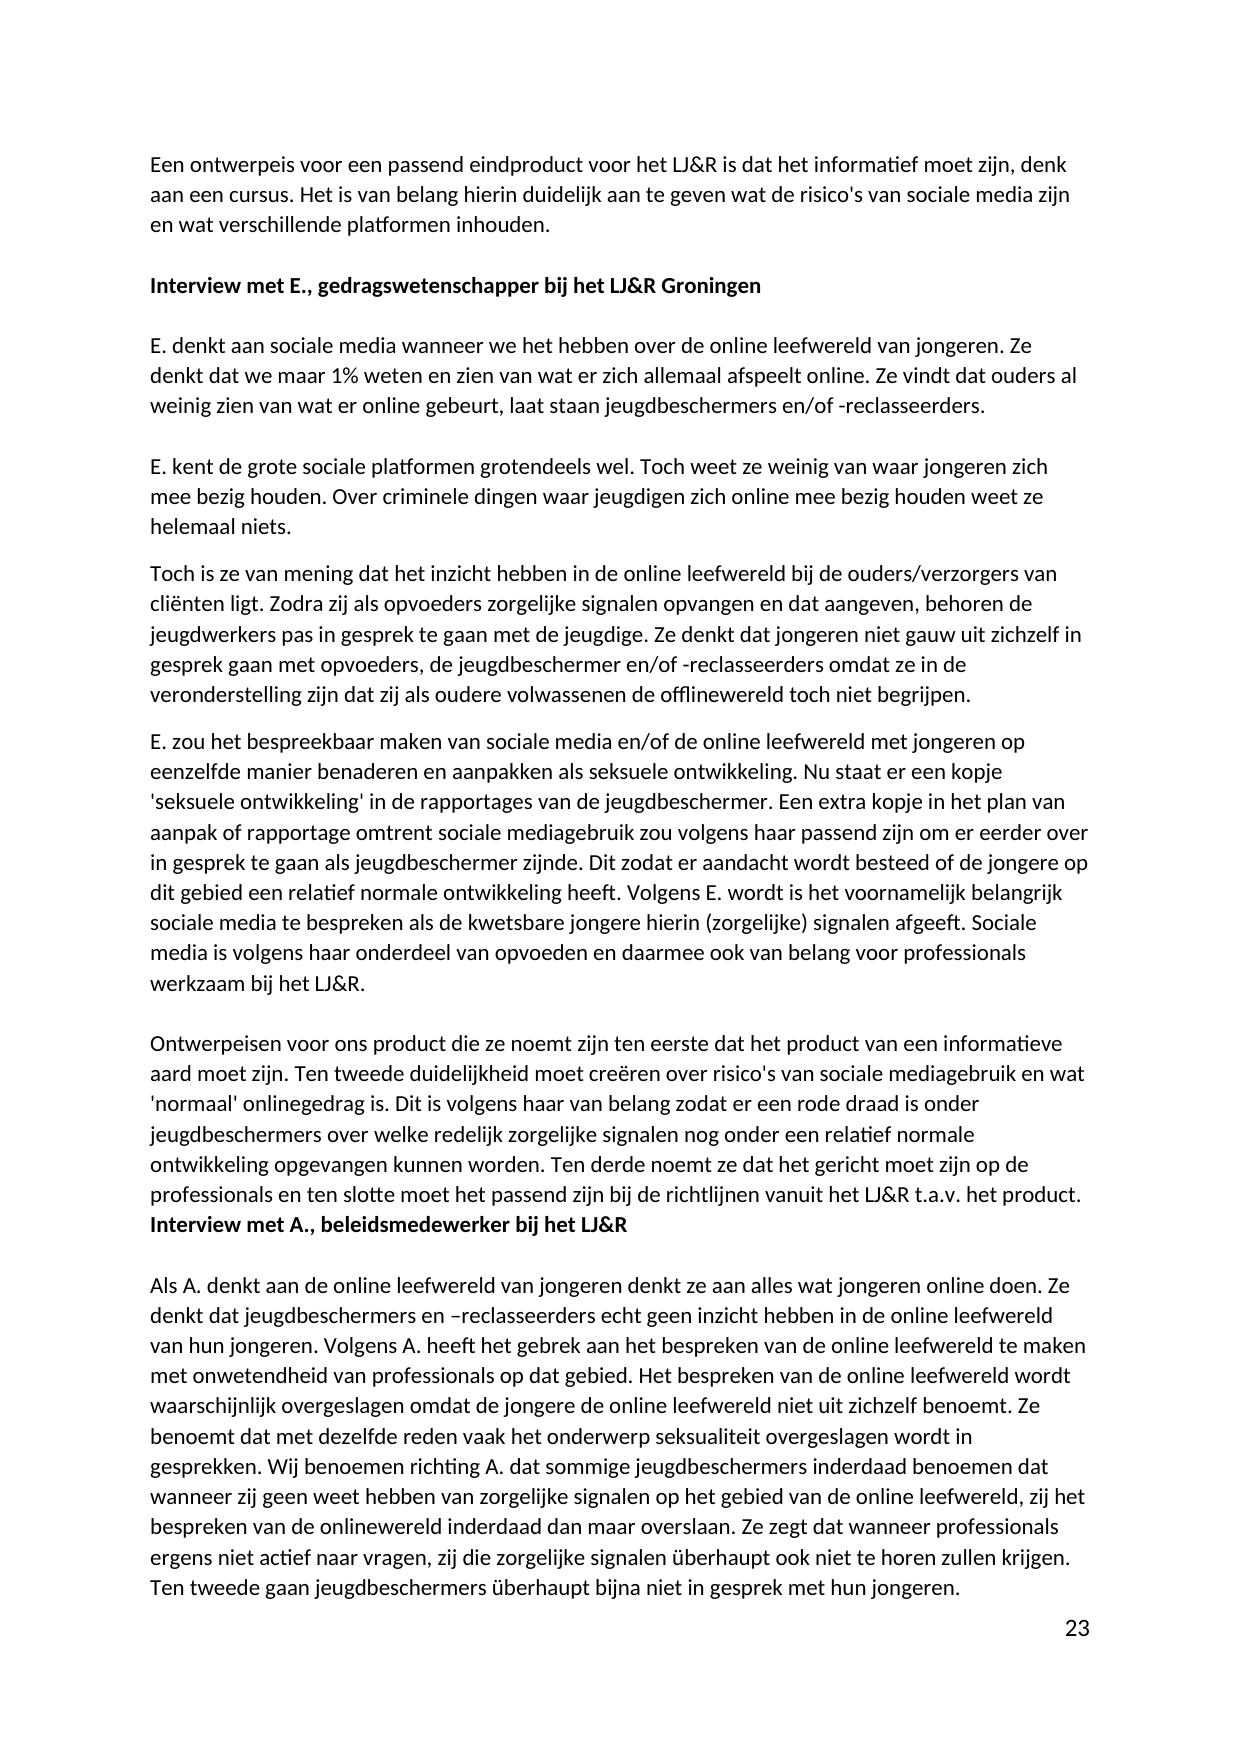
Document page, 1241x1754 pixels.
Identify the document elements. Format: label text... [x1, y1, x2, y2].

text Toch is ze van mening dat het inzicht hebben in de online leefwereld bij de ouders/verzorgers van cliënten ligt. Zodra zij als opvoeders zorgelijke signalen opvangen en dat aangeven, behoren de jeugdwerkers pas in gesprek te gaan met de jeugdige. Ze denkt dat jongeren niet gauw uit zichzelf in gesprek gaan met opvoeders, de jeugdbeschermer en/of -reclasseerders omdat ze in de veronderstelling zijn dat zij als oudere volwassenen de offlinewereld toch niet begrijpen. [150, 559, 1090, 708]
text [150, 727, 1090, 1601]
text Een ontwerpeis voor een passend eindproduct voor het LJ&R is dat het informatief moet zijn, denk aan een cursus. Het is van belang hierin duidelijk aan te geven wat de risico's van sociale media zijn en wat verschillende platformen inhouden. Interview met E., gedragswetenschapper bij het LJ&R Groningen E. denkt aan sociale media wanneer we het hebben over de online leefwereld van jongeren. Ze denkt dat we maar 1% weten en zien van wat er zich allemaal afspeelt online. Ze vindt dat ouders al weinig zien van wat er online gebeurt, laat staan jeugdbeschermers en/of -reclasseerders. E. kent de grote sociale platformen grotendeels wel. Toch weet ze weinig van waar jongeren zich mee bezig houden. Over criminele dingen waar jeugdigen zich online mee bezig houden weet ze helemaal niets. [150, 150, 1090, 541]
